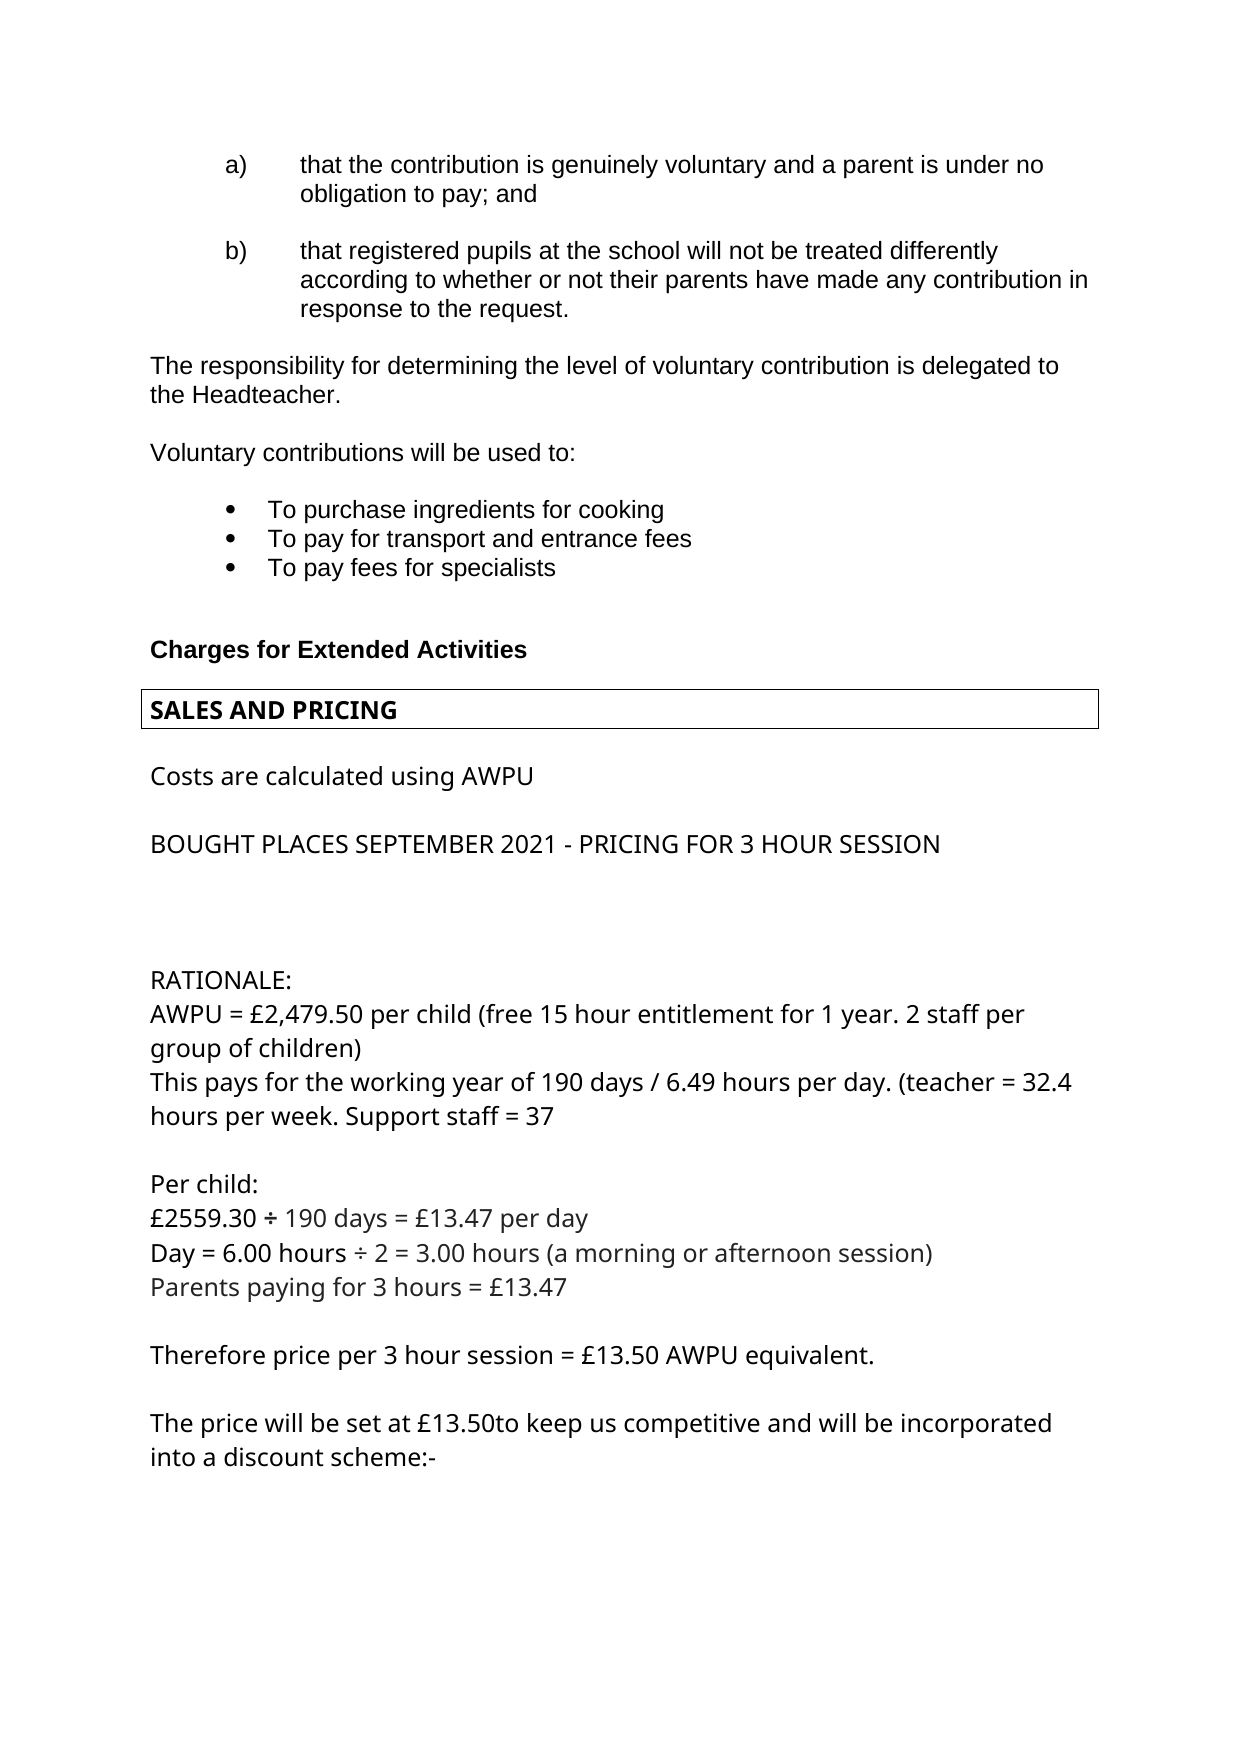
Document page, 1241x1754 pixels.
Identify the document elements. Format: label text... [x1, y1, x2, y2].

text This pays for the working year of 190 days / 6.49 hours per day. (teacher = 32.4 hours per week. Support staff = 37 [150, 1065, 1090, 1133]
text a) that the contribution is genuinely voluntary and a parent is under no obligation to pay; and [225, 150, 1090, 207]
text Therefore price per 3 hour session = £13.50 AWPU equivalent. [150, 1337, 1090, 1371]
text b) that registered pupils at the school will not be treated differently according to whether or not their parents have made any contribution in response to the request. [225, 236, 1090, 322]
list To pay fees for specialists [226, 553, 1090, 582]
text BOUGHT PLACES SEPTEMBER 2021 - PRICING FOR 3 HOUR SESSION [150, 826, 1090, 861]
text Per child: [150, 1167, 1090, 1201]
text Charges for Extended Activities [150, 635, 1090, 664]
text Day = 6.00 hours ÷ 2 = 3.00 hours (a morning or afternoon session) [150, 1235, 1090, 1269]
text AWPU = £2,479.50 per child (free 15 hour entitlement for 1 year. 2 staff per group of children) [150, 997, 1090, 1065]
list To purchase ingredients for cooking [226, 495, 1090, 524]
text SALES AND PRICING [142, 690, 1098, 728]
text The price will be set at £13.50to keep us competitive and will be incorporated into a discount scheme:- [150, 1406, 1090, 1474]
list To pay for transport and entrance fees [226, 524, 1090, 553]
text £2559.30 ÷ 190 days = £13.47 per day [150, 1201, 1090, 1235]
text RATIONALE: [150, 963, 1090, 997]
text Parents paying for 3 hours = £13.47 [150, 1269, 1090, 1303]
text Costs are calculated using AWPU [150, 758, 1090, 792]
text The responsibility for determining the level of voluntary contribution is delegated to the Headteacher. [150, 351, 1090, 409]
text Voluntary contributions will be used to: [150, 437, 1090, 466]
